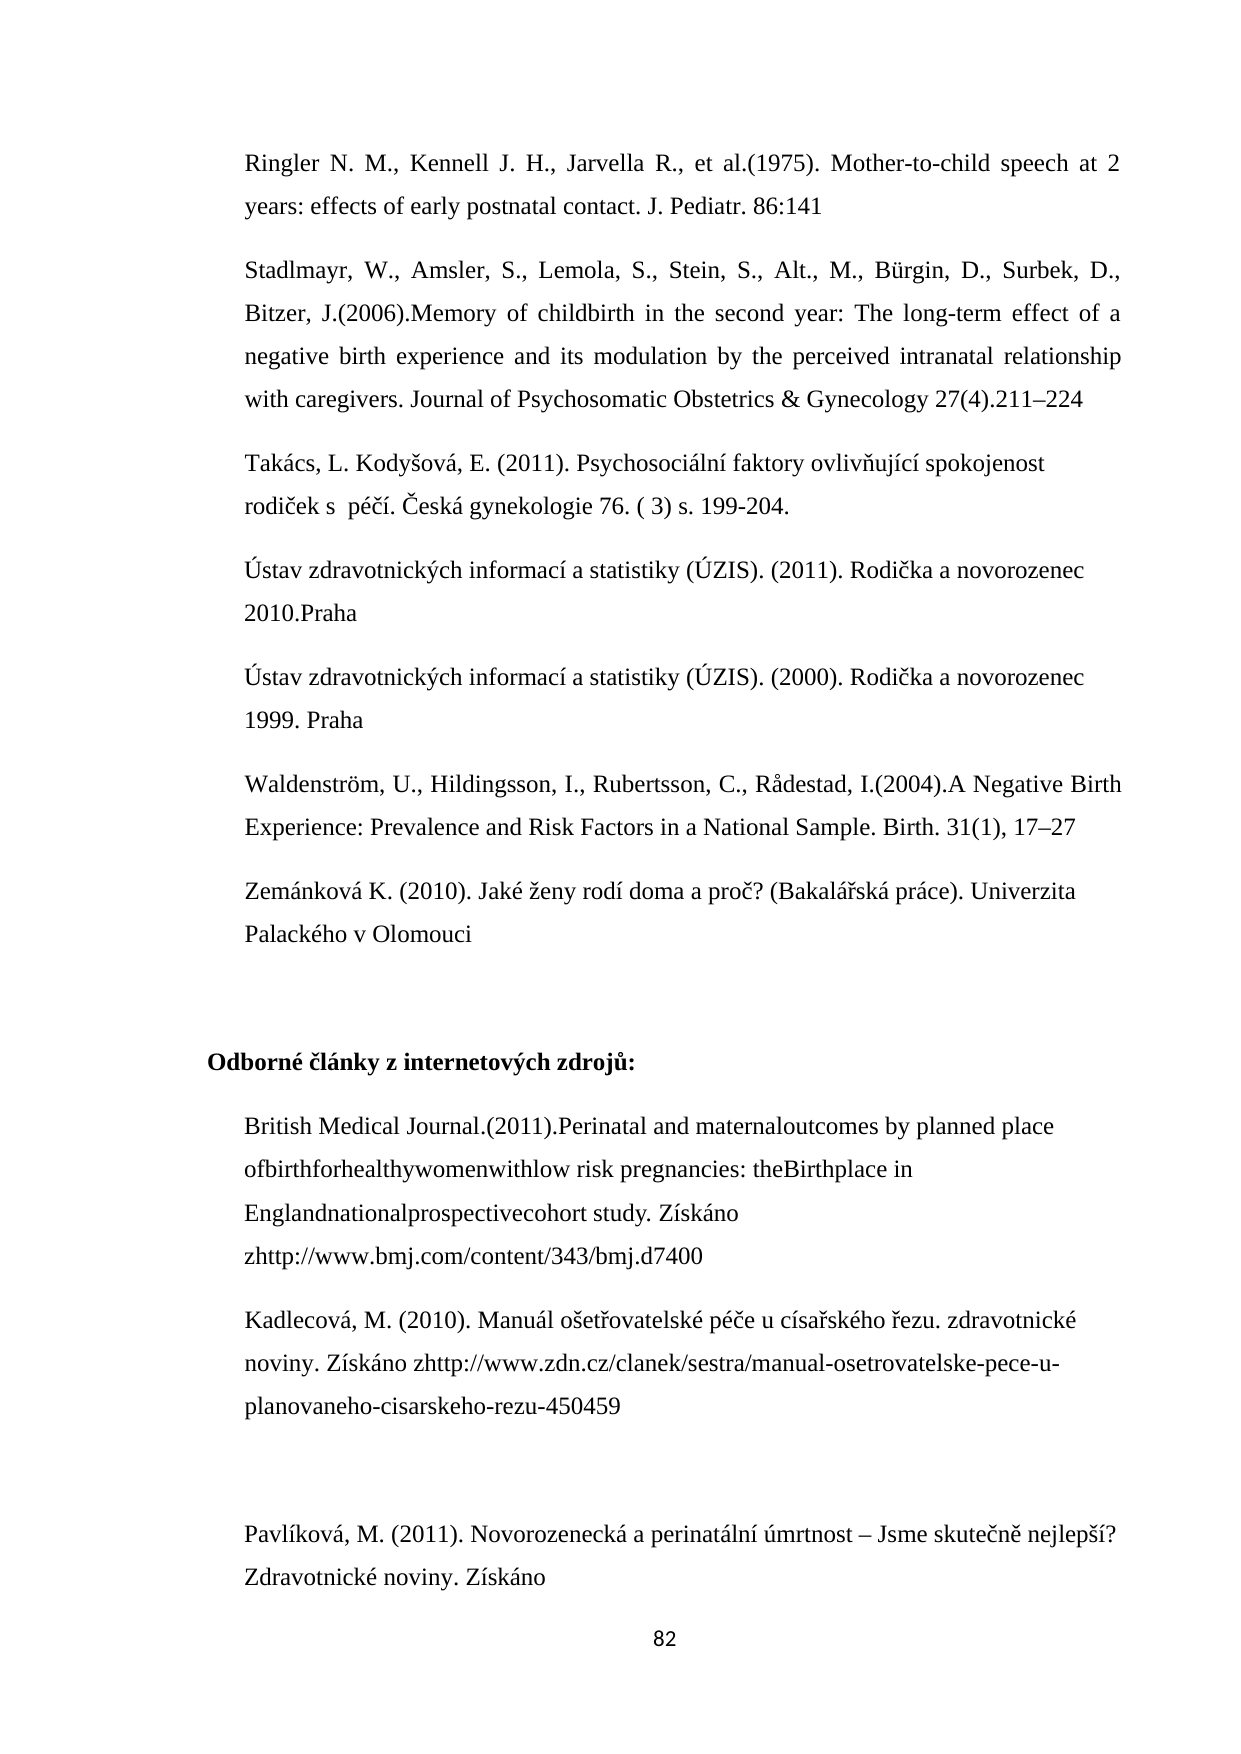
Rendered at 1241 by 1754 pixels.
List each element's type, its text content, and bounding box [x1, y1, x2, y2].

text British Medical Journal.(2011).Perinatal and maternaloutcomes by planned place ofbirthforhealthywomenwithlow risk pregnancies: theBirthplace in Englandnationalprospectivecohort study. Získáno zhttp://www.bmj.com/content/343/bmj.d7400 [244, 1111, 1122, 1269]
text Odborné články z internetových zdrojů: [207, 1047, 1122, 1076]
text Ústav zdravotnických informací a statistiky (ÚZIS). (2000). Rodička a novorozenec 1999. Praha [244, 662, 1122, 734]
text Takács, L. Kodyšová, E. (2011). Psychosociální faktory ovlivňující spokojenost rodiček s péčí. Česká gynekologie 76. ( 3) s. 199-204. [244, 448, 1122, 520]
text Kadlecová, M. (2010). Manuál ošetřovatelské péče u císařského řezu. zdravotnické noviny. Získáno zhttp://www.zdn.cz/clanek/sestra/manual-osetrovatelske-pece-u-planovaneho-cisarskeho-rezu-450459 [244, 1305, 1122, 1420]
text Waldenström, U., Hildingsson, I., Rubertsson, C., Rådestad, I.(2004).A Negative Birth Experience: Prevalence and Risk Factors in a National Sample. Birth. 31(1), 17–27 [244, 769, 1122, 841]
text Stadlmayr, W., Amsler, S., Lemola, S., Stein, S., Alt., M., Bürgin, D., Surbek, D., Bitzer, J.(2006).Memory of childbirth in the second year: The long-term effect of a negative birth experience and its modulation by the perceived intranatal relationship with caregivers. Journal of Psychosomatic Obstetrics & Gynecology 27(4).211–224 [244, 255, 1122, 413]
text Zemánková K. (2010). Jaké ženy rodí doma a proč? (Bakalářská práce). Univerzita Palackého v Olomouci [244, 876, 1122, 948]
text Ringler N. M., Kennell J. H., Jarvella R., et al.(1975). Mother-to-child speech at 2 years: effects of early postnatal contact. J. Pediatr. 86:141 [244, 148, 1122, 219]
text Ústav zdravotnických informací a statistiky (ÚZIS). (2011). Rodička a novorozenec 2010.Praha [244, 555, 1122, 627]
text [244, 1519, 1122, 1591]
